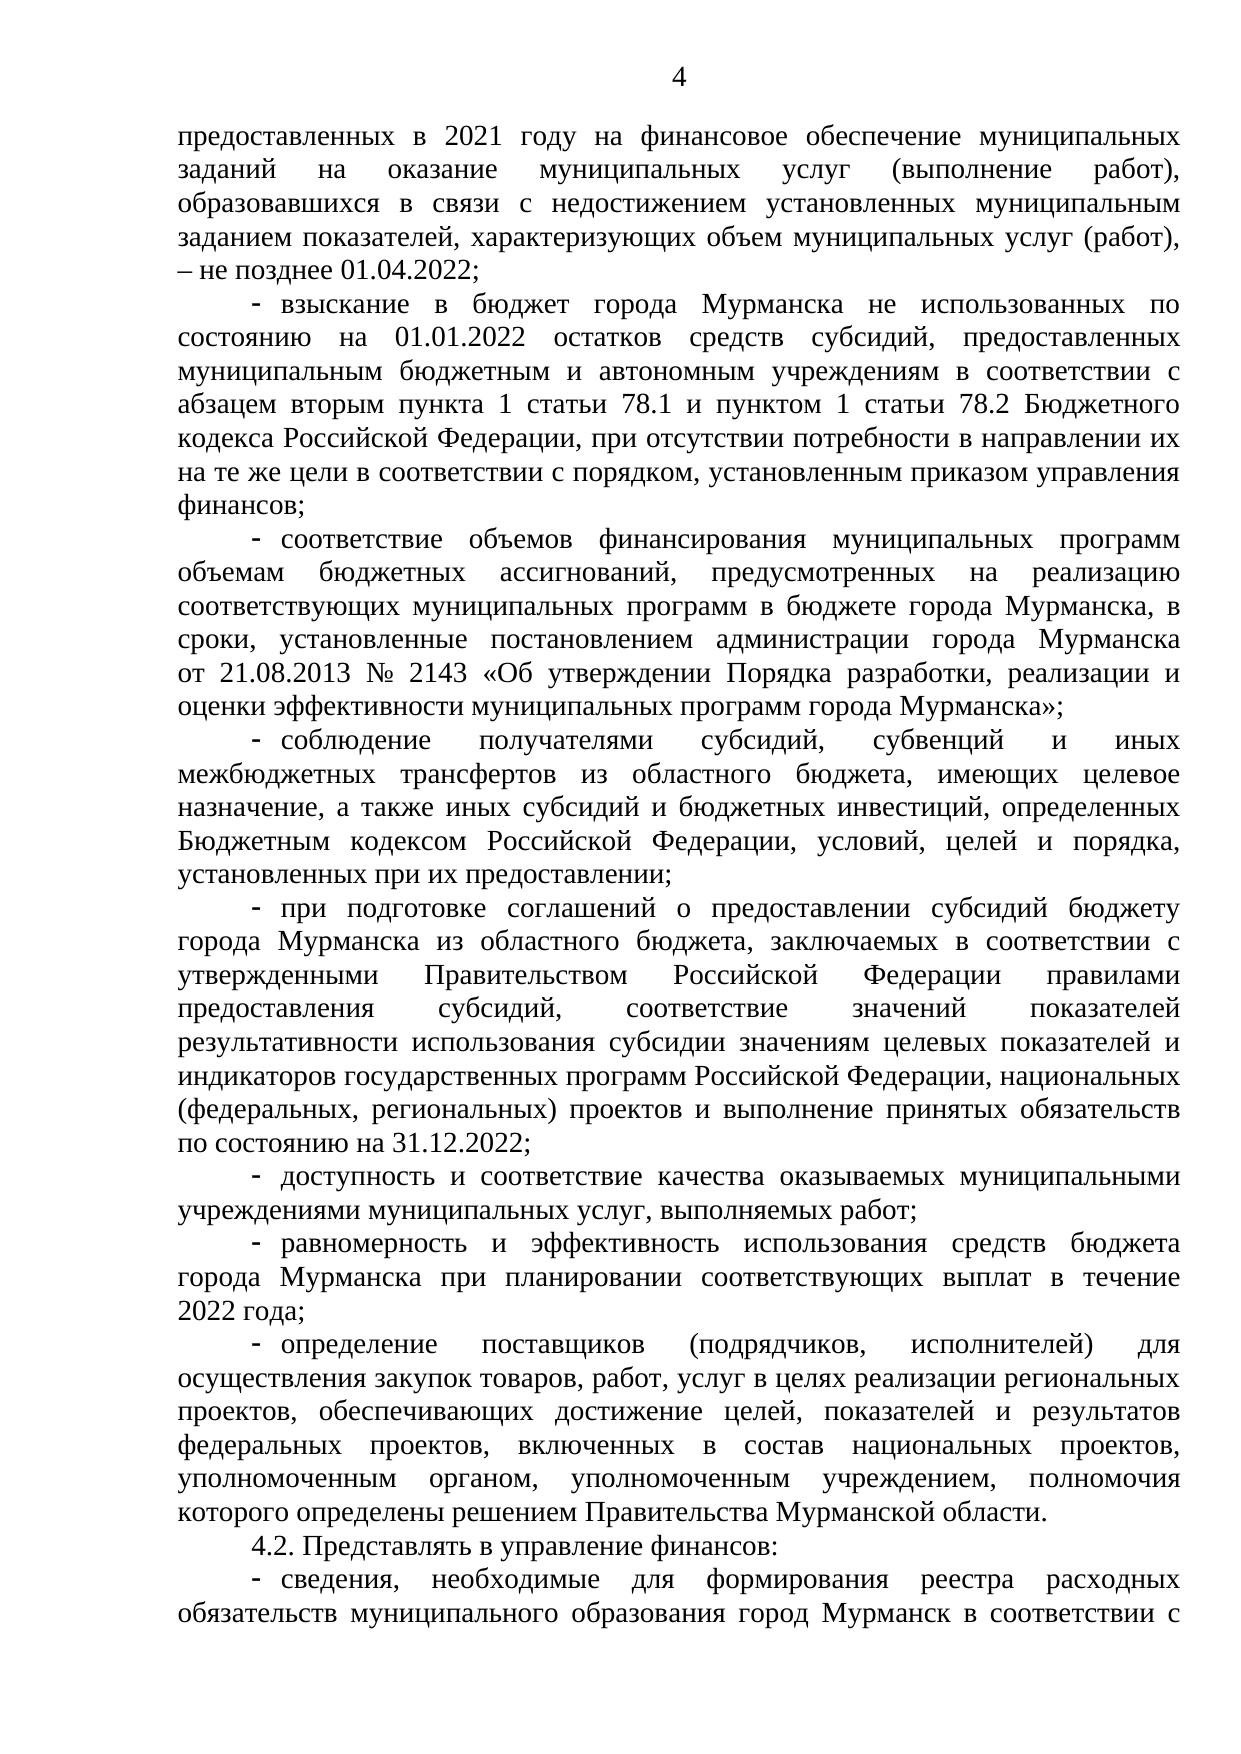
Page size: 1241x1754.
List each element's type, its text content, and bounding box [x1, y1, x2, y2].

list соответствие объемов финансирования муниципальных программ объемам бюджетных ассигнований, предусмотренных на реализацию соответствующих муниципальных программ в бюджете города Мурманска, в сроки, установленные постановлением администрации города Мурманска от 21.08.2013 № 2143 «Об утверждении Порядка разработки, реализации и оценки эффективности муниципальных программ города Мурманска»; [177, 521, 1181, 722]
text 4.2. Представлять в управление финансов: [177, 1528, 1181, 1561]
list взыскание в бюджет города Мурманска не использованных по состоянию на 01.01.2022 остатков средств субсидий, предоставленных муниципальным бюджетным и автономным учреждениям в соответствии с абзацем вторым пункта 1 статьи 78.1 и пунктом 1 статьи 78.2 Бюджетного кодекса Российской Федерации, при отсутствии потребности в направлении их на те же цели в соответствии с порядком, установленным приказом управления финансов; [177, 286, 1181, 521]
list доступность и соответствие качества оказываемых муниципальными учреждениями муниципальных услуг, выполняемых работ; [177, 1158, 1181, 1226]
list равномерность и эффективность использования средств бюджета города Мурманска при планировании соответствующих выплат в течение 2022 года; [177, 1226, 1181, 1326]
list определение поставщиков (подрядчиков, исполнителей) для осуществления закупок товаров, работ, услуг в целях реализации региональных проектов, обеспечивающих достижение целей, показателей и результатов федеральных проектов, включенных в состав национальных проектов, уполномоченным органом, уполномоченным учреждением, полномочия которого определены решением Правительства Мурманской области. [177, 1326, 1181, 1528]
list при подготовке соглашений о предоставлении субсидий бюджету города Мурманска из областного бюджета, заключаемых в соответствии с утвержденными Правительством Российской Федерации правилами предоставления субсидий, соответствие значений показателей результативности использования субсидии значениям целевых показателей и индикаторов государственных программ Российской Федерации, национальных (федеральных, региональных) проектов и выполнение принятых обязательств по состоянию на 31.12.2022; [177, 890, 1181, 1158]
list соблюдение получателями субсидий, субвенций и иных межбюджетных трансфертов из областного бюджета, имеющих целевое назначение, а также иных субсидий и бюджетных инвестиций, определенных Бюджетным кодексом Российской Федерации, условий, целей и порядка, установленных при их предоставлении; [177, 722, 1181, 890]
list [177, 118, 1181, 286]
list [177, 1561, 1181, 1628]
